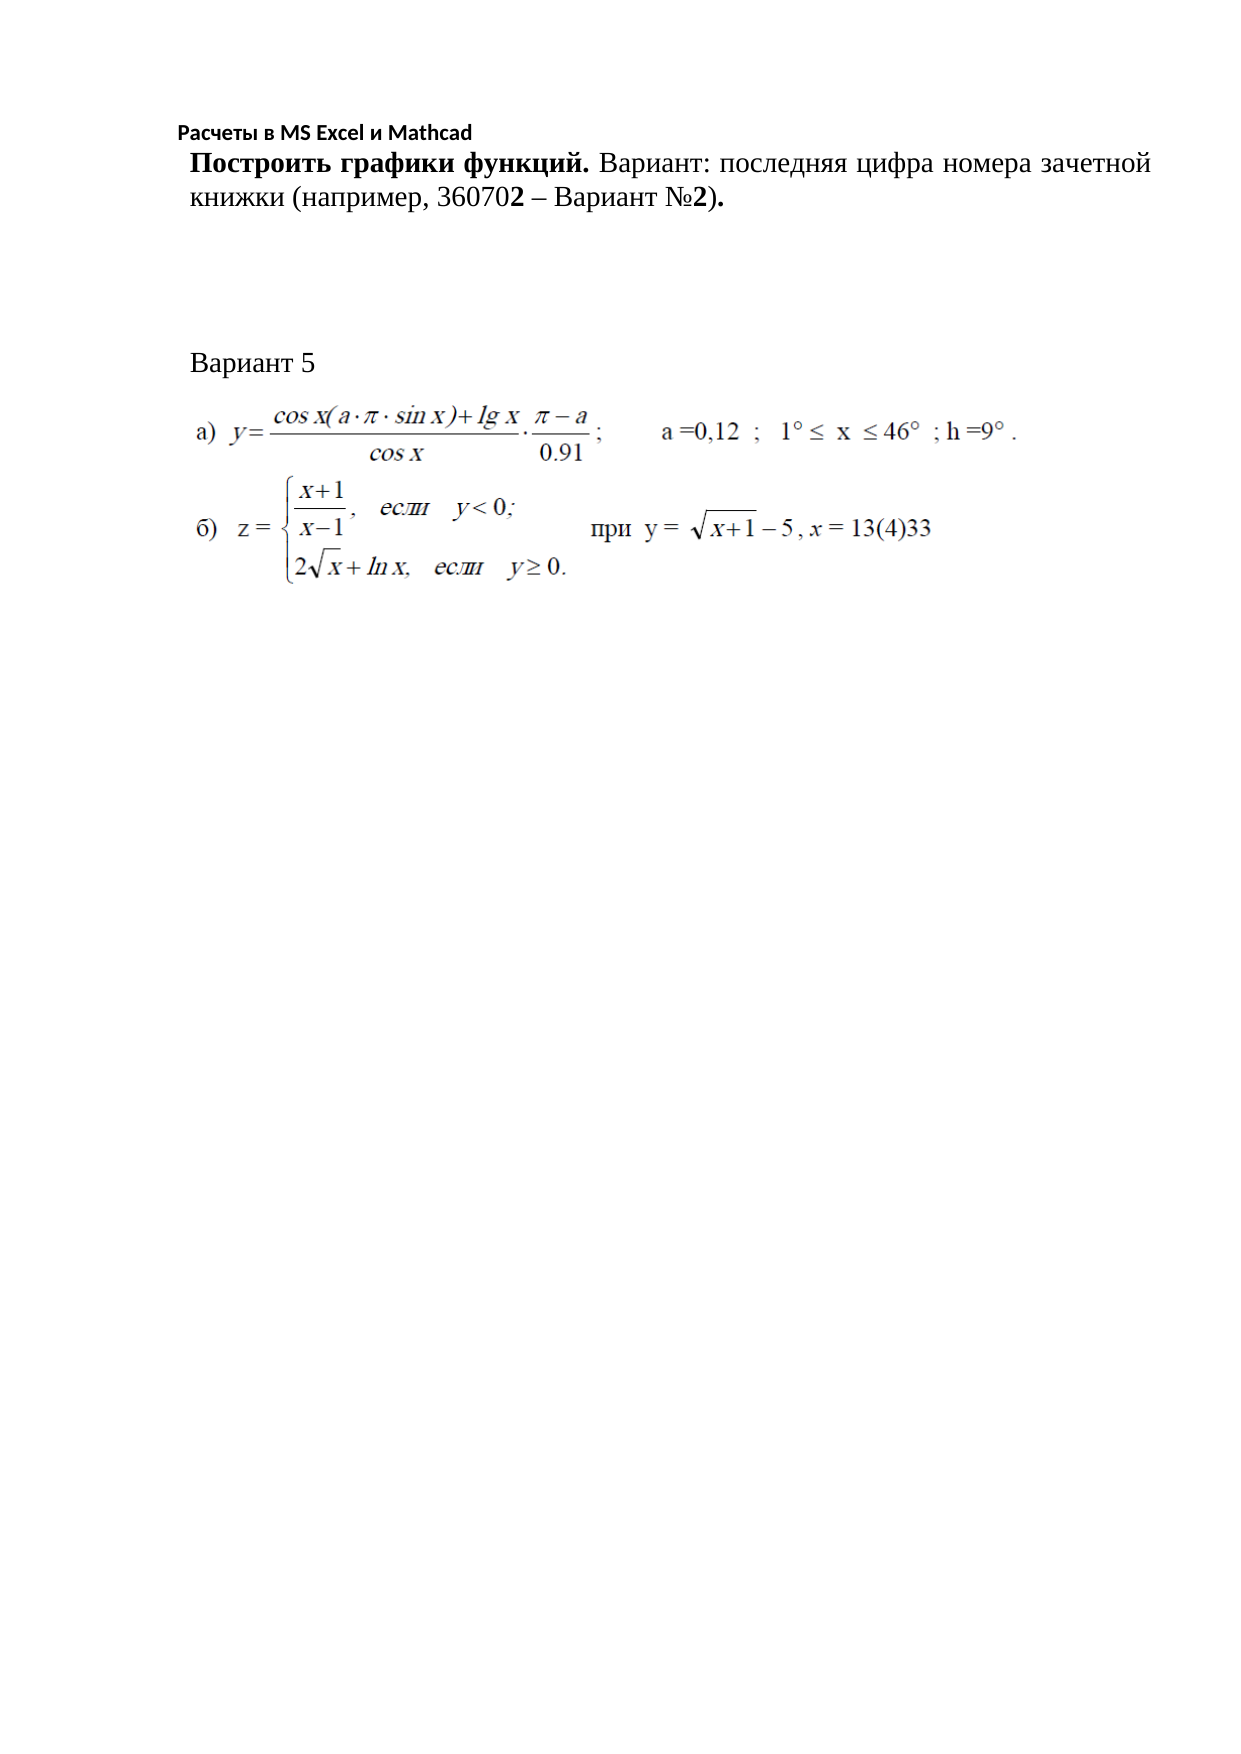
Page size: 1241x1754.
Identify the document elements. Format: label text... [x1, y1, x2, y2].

text Построить графики функций. Вариант: последняя цифра номера зачетной книжки (например, 360702 – Вариант №2). [189, 146, 1152, 213]
text Расчеты в MS Excel и Mathcad [177, 118, 1152, 146]
picture [174, 385, 1034, 592]
text Вариант 5 [189, 346, 1152, 379]
